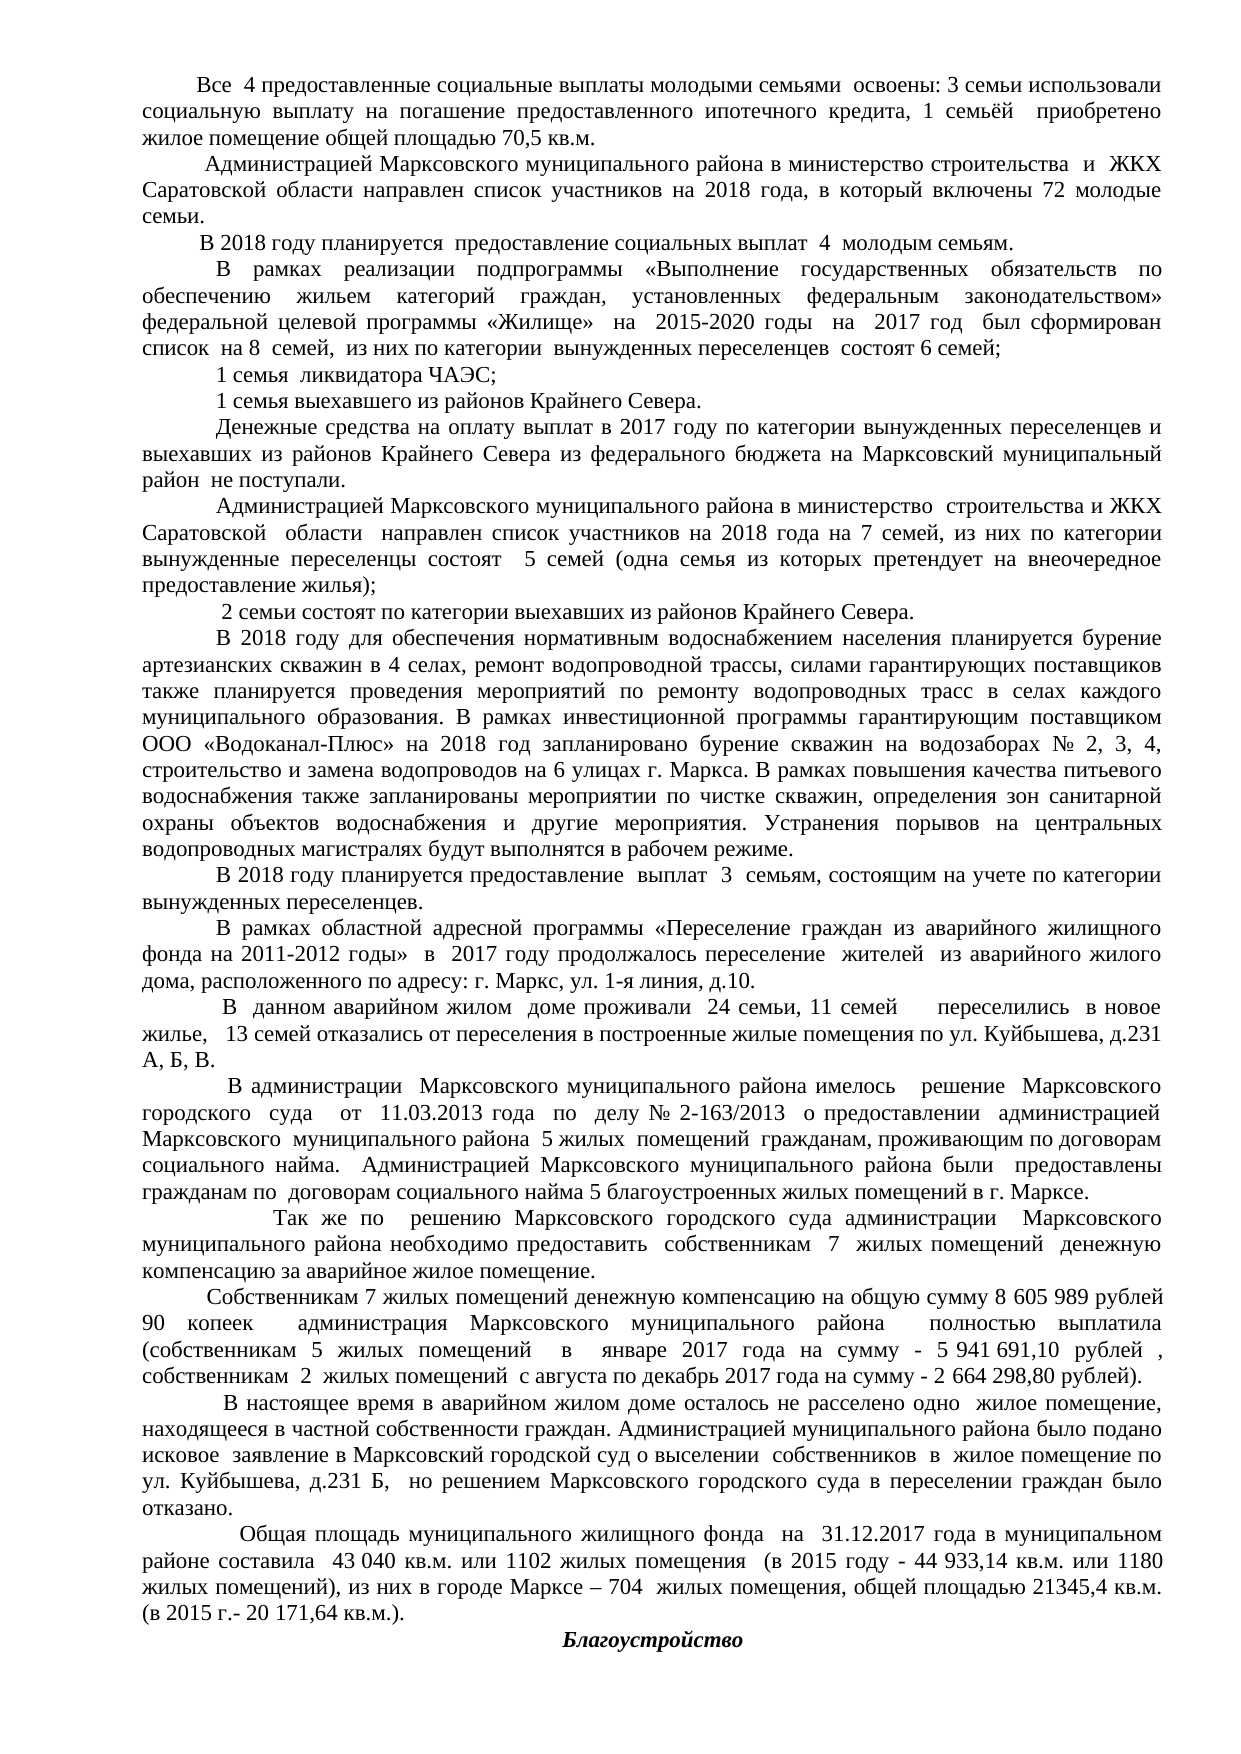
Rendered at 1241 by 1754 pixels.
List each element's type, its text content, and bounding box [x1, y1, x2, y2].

text Денежные средства на оплату выплат в 2017 году по категории вынужденных переселенцев и выехавших из районов Крайнего Севера из федерального бюджета на Марксовский муниципальный район не поступали. [142, 413, 1163, 492]
text Администрацией Марксовского муниципального района в министерство строительства и ЖКХ Саратовской области направлен список участников на 2018 года, в который включены 72 молодые семьи. [142, 150, 1163, 229]
text В 2018 году планируется предоставление социальных выплат 4 молодым семьям. [142, 229, 1163, 255]
text Собственникам 7 жилых помещений денежную компенсацию на общую сумму 8 605 989 рублей 90 копеек администрация Марксовского муниципального района полностью выплатила (собственникам 5 жилых помещений в январе 2017 года на сумму - 5 941 691,10 рублей , собственникам 2 жилых помещений с августа по декабрь 2017 года на сумму - 2 664 298,80 рублей). [142, 1283, 1163, 1388]
text Так же по решению Марксовского городского суда администрации Марксовского муниципального района необходимо предоставить собственникам 7 жилых помещений денежную компенсацию за аварийное жилое помещение. [142, 1204, 1163, 1283]
text В 2018 году для обеспечения нормативным водоснабжением населения планируется бурение артезианских скважин в 4 селах, ремонт водопроводной трассы, силами гарантирующих поставщиков также планируется проведения мероприятий по ремонту водопроводных трасс в селах каждого муниципального образования. В рамках инвестиционной программы гарантирующим поставщиком ООО «Водоканал-Плюс» на 2018 год запланировано бурение скважин на водозаборах № 2, 3, 4, строительство и замена водопроводов на 6 улицах г. Маркса. В рамках повышения качества питьевого водоснабжения также запланированы мероприятии по чистке скважин, определения зон санитарной охраны объектов водоснабжения и другие мероприятия. Устранения порывов на центральных водопроводных магистралях будут выполнятся в рабочем режиме. [142, 624, 1163, 861]
text Все 4 предоставленные социальные выплаты молодыми семьями освоены: 3 семьи использовали социальную выплату на погашение предоставленного ипотечного кредита, 1 семьёй приобретено жилое помещение общей площадью 70,5 кв.м. [142, 71, 1163, 150]
text В данном аварийном жилом доме проживали 24 семьи, 11 семей переселились в новое жилье, 13 семей отказались от переселения в построенные жилые помещения по ул. Куйбышева, д.231 А, Б, В. [142, 993, 1163, 1072]
text Благоустройство [142, 1626, 1163, 1652]
text 1 семья выехавшего из районов Крайнего Севера. [142, 387, 1163, 413]
text В рамках реализации подпрограммы «Выполнение государственных обязательств по обеспечению жильем категорий граждан, установленных федеральным законодательством» федеральной целевой программы «Жилище» на 2015-2020 годы на 2017 год был сформирован список на 8 семей, из них по категории вынужденных переселенцев состоят 6 семей; [142, 255, 1163, 361]
text 1 семья ликвидатора ЧАЭС; [142, 361, 1163, 387]
text Администрацией Марксовского муниципального района в министерство строительства и ЖКХ Саратовской области направлен список участников на 2018 года на 7 семей, из них по категории вынужденные переселенцы состоят 5 семей (одна семья из которых претендует на внеочередное предоставление жилья); [142, 492, 1163, 598]
text В 2018 году планируется предоставление выплат 3 семьям, состоящим на учете по категории вынужденных переселенцев. [142, 861, 1163, 914]
text 2 семьи состоят по категории выехавших из районов Крайнего Севера. [142, 598, 1163, 624]
text В рамках областной адресной программы «Переселение граждан из аварийного жилищного фонда на 2011-2012 годы» в 2017 году продолжалось переселение жителей из аварийного жилого дома, расположенного по адресу: г. Маркс, ул. 1-я линия, д.10. [142, 914, 1163, 993]
text В настоящее время в аварийном жилом доме осталось не расселено одно жилое помещение, находящееся в частной собственности граждан. Администрацией муниципального района было подано исковое заявление в Марксовский городской суд о выселении собственников в жилое помещение по ул. Куйбышева, д.231 Б, но решением Марксовского городского суда в переселении граждан было отказано. [142, 1388, 1163, 1520]
text Общая площадь муниципального жилищного фонда на 31.12.2017 года в муниципальном районе составила 43 040 кв.м. или 1102 жилых помещения (в 2015 году - 44 933,14 кв.м. или 1180 жилых помещений), из них в городе Марксе – 704 жилых помещения, общей площадью 21345,4 кв.м. (в 2015 г.- 20 171,64 кв.м.). [142, 1520, 1163, 1626]
text В администрации Марксовского муниципального района имелось решение Марксовского городского суда от 11.03.2013 года по делу № 2-163/2013 о предоставлении администрацией Марксовского муниципального района 5 жилых помещений гражданам, проживающим по договорам социального найма. Администрацией Марксовского муниципального района были предоставлены гражданам по договорам социального найма 5 благоустроенных жилых помещений в г. Марксе. [142, 1072, 1163, 1204]
